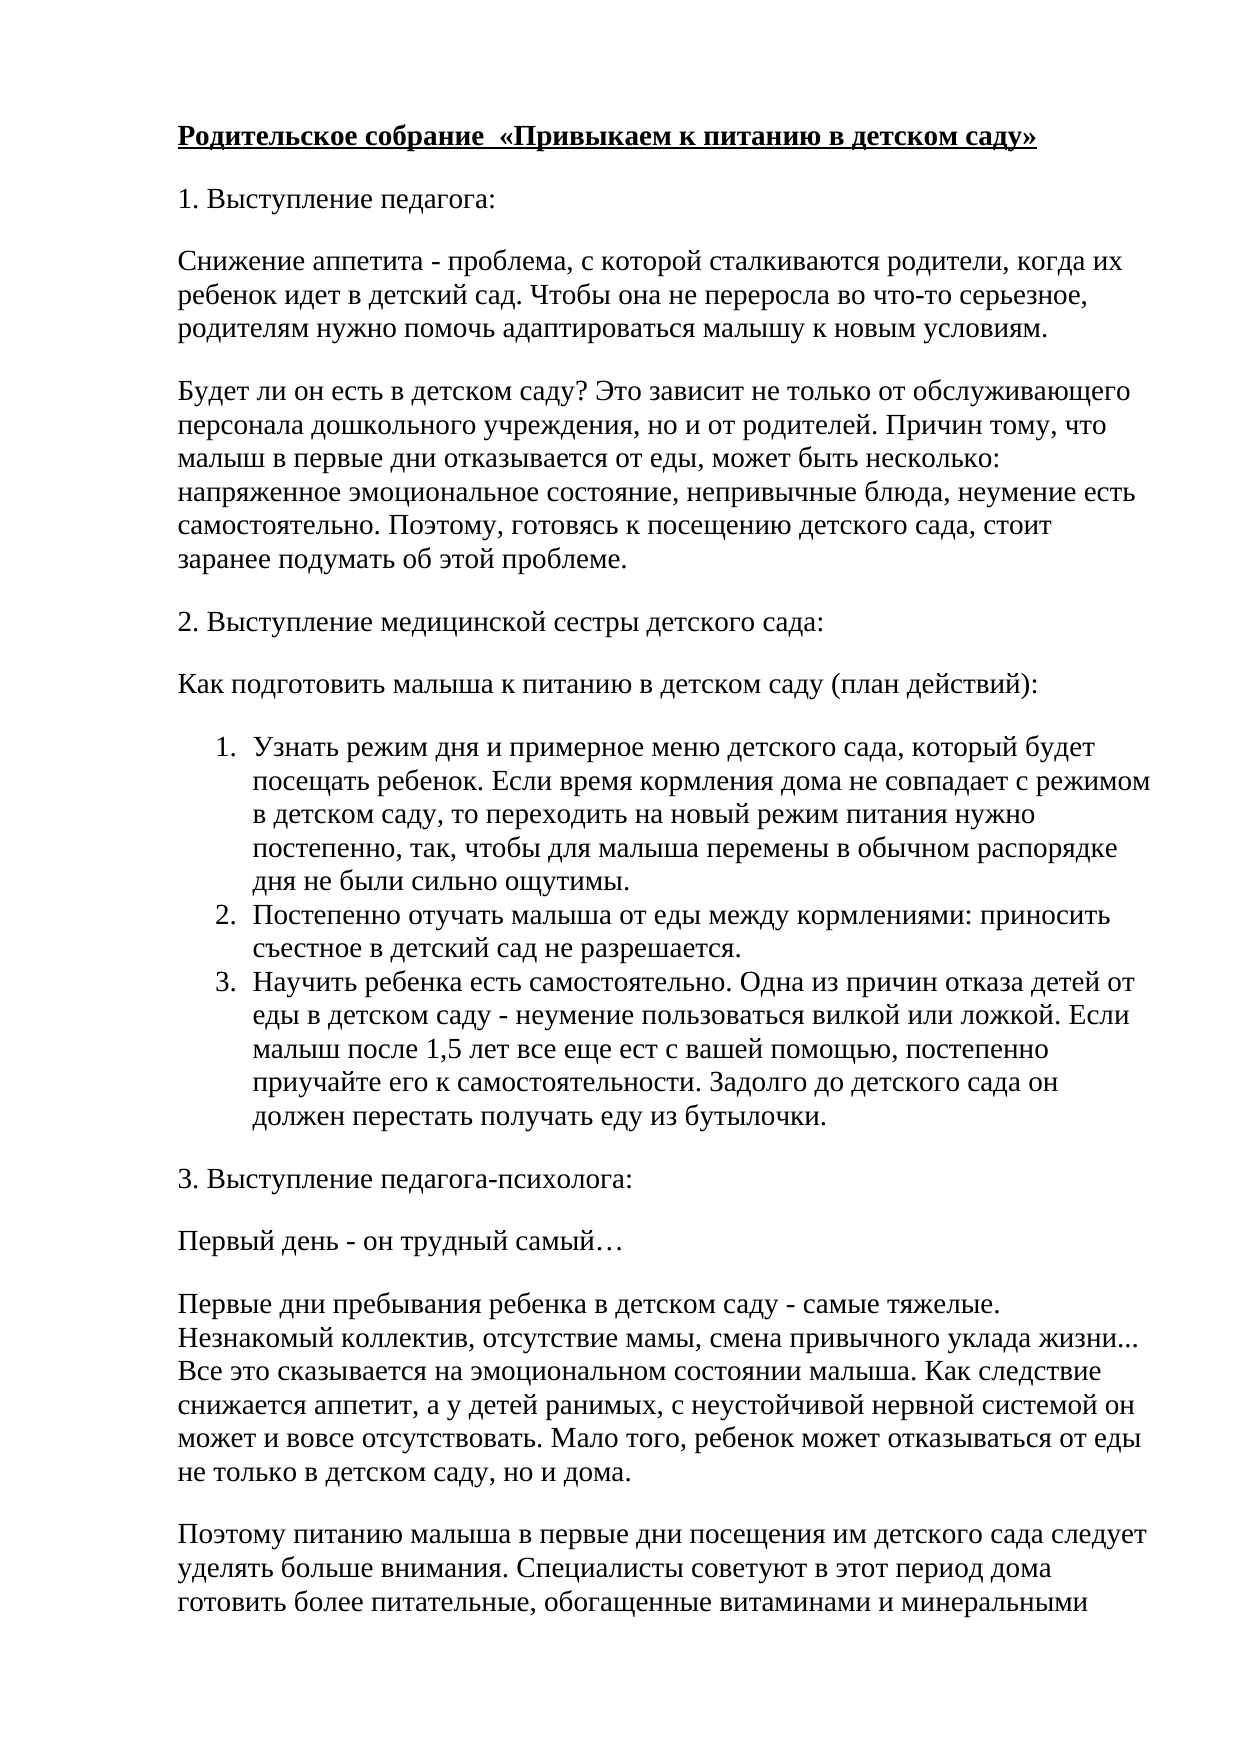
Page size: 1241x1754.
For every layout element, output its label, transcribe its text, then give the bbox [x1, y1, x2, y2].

list Постепенно отучать малыша от еды между кормлениями: приносить съестное в детский сад не разрешается. [215, 897, 1152, 964]
text 1. Выступление педагога: [177, 181, 1152, 214]
text Снижение аппетита - проблема, с которой сталкиваются родители, когда их ребенок идет в детский сад. Чтобы она не переросла во что-то серьезное, родителям нужно помочь адаптироваться малышу к новым условиям. [177, 243, 1152, 344]
list Научить ребенка есть самостоятельно. Одна из причин отказа детей от еды в детском саду - неумение пользоваться вилкой или ложкой. Если малыш после 1,5 лет все еще ест с вашей помощью, постепенно приучайте его к самостоятельности. Задолго до детского сада он должен перестать получать еду из бутылочки. [215, 964, 1152, 1132]
text 2. Выступление медицинской сестры детского сада: [177, 604, 1152, 637]
text Будет ли он есть в детском саду? Это зависит не только от обслуживающего персонала дошкольного учреждения, но и от родителей. Причин тому, что малыш в первые дни отказывается от еды, может быть несколько: напряженное эмоциональное состояние, непривычные блюда, неумение есть самостоятельно. Поэтому, готовясь к посещению детского сада, стоит заранее подумать об этой проблеме. [177, 373, 1152, 574]
text 3. Выступление педагога-психолога: [177, 1161, 1152, 1194]
text Как подготовить малыша к питанию в детском саду (план действий): [177, 666, 1152, 700]
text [177, 1517, 1152, 1617]
text Первые дни пребывания ребенка в детском саду - самые тяжелые. Незнакомый коллектив, отсутствие мамы, смена привычного уклада жизни... Все это сказывается на эмоциональном состоянии малыша. Как следствие снижается аппетит, а у детей ранимых, с неустойчивой нервной системой он может и вовсе отсутствовать. Мало того, ребенок может отказываться от еды не только в детском саду, но и дома. [177, 1286, 1152, 1487]
text Первый день - он трудный самый… [177, 1223, 1152, 1257]
list Узнать режим дня и примерное меню детского сада, который будет посещать ребенок. Если время кормления дома не совпадает с режимом в детском саду, то переходить на новый режим питания нужно постепенно, так, чтобы для малыша перемены в обычном распорядке дня не были сильно ощутимы. [215, 729, 1152, 897]
text Родительское собрание «Привыкаем к питанию в детском саду» [177, 118, 1152, 152]
